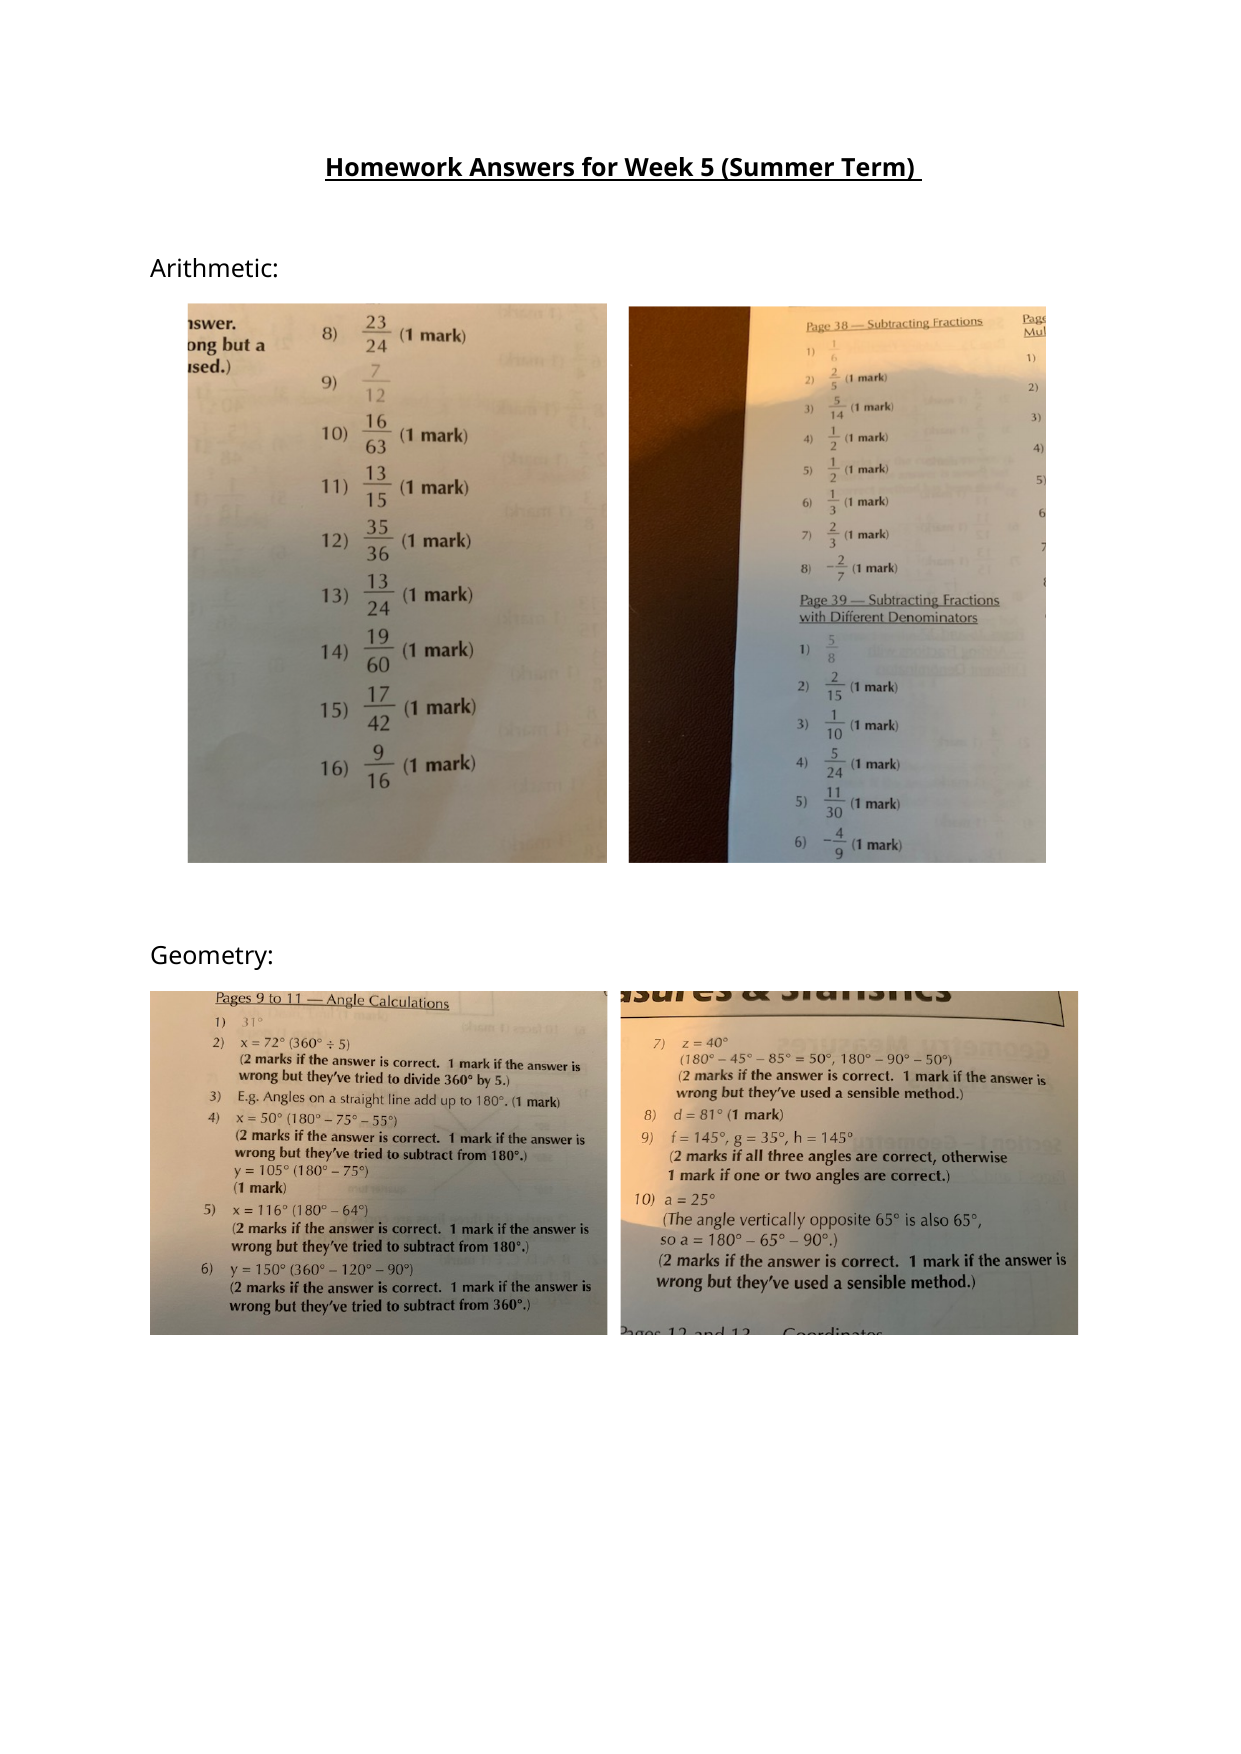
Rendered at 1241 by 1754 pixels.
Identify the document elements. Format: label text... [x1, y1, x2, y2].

picture [188, 304, 607, 862]
text Geometry: [150, 938, 1090, 972]
picture [620, 991, 1079, 1335]
text Arithmetic: [150, 250, 1090, 284]
picture [150, 991, 608, 1335]
text Homework Answers for Week 5 (Summer Term) [150, 150, 1090, 184]
picture [629, 307, 1046, 862]
